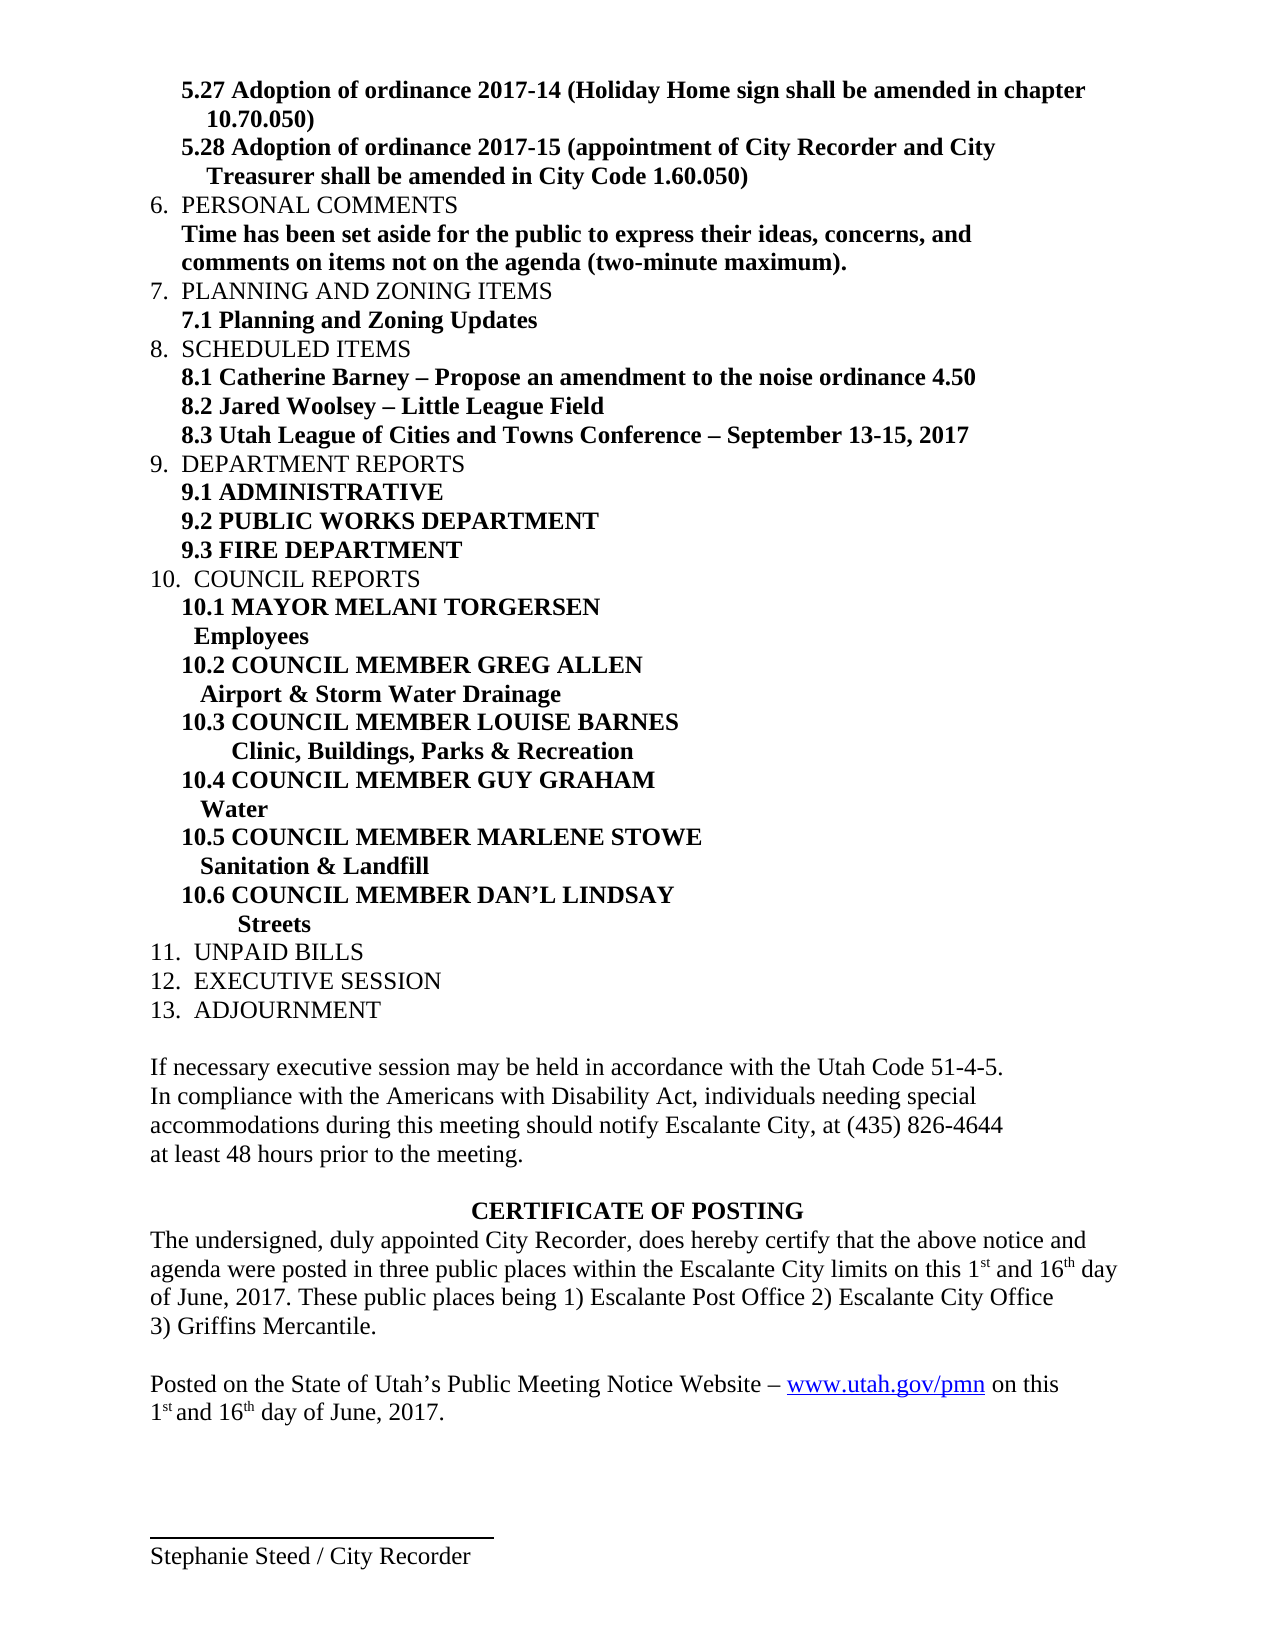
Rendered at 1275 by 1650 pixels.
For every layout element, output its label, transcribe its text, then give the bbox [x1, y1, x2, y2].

text 10.70.050) [150, 104, 1125, 132]
text comments on items not on the agenda (two-minute maximum). [150, 247, 1125, 276]
text Water [150, 794, 1125, 822]
text Sanitation & Landfill [150, 851, 1125, 880]
text 10.5 COUNCIL MEMBER MARLENE STOWE [150, 822, 1125, 851]
text If necessary executive session may be held in accordance with the Utah Code 51-4-5. [150, 1052, 1125, 1081]
text 8. SCHEDULED ITEMS [150, 334, 1125, 362]
text 9. DEPARTMENT REPORTS [150, 449, 1125, 477]
text Time has been set aside for the public to express their ideas, concerns, and [150, 219, 1125, 247]
text 9.2 PUBLIC WORKS DEPARTMENT [150, 506, 1125, 535]
text 8.3 Utah League of Cities and Towns Conference – September 13-15, 2017 [150, 420, 1125, 449]
text 13. ADJOURNMENT [150, 995, 1125, 1024]
text 7.1 Planning and Zoning Updates [150, 305, 1125, 334]
text 12. EXECUTIVE SESSION [150, 966, 1125, 995]
text 10.2 COUNCIL MEMBER GREG ALLEN [150, 650, 1125, 679]
text 3) Griffins Mercantile. [150, 1311, 1125, 1340]
text CERTIFICATE OF POSTING [150, 1196, 1125, 1225]
text 10.1 MAYOR MELANI TORGERSEN [150, 592, 1125, 621]
text 9.1 ADMINISTRATIVE [150, 477, 1125, 506]
text Streets [150, 909, 1125, 937]
text 1st and 16th day of June, 2017. [150, 1397, 1125, 1426]
text 6. PERSONAL COMMENTS [150, 190, 1125, 219]
text Clinic, Buildings, Parks & Recreation [225, 736, 1125, 765]
text Treasurer shall be amended in City Code 1.60.050) [150, 161, 1125, 190]
text Posted on the State of Utah’s Public Meeting Notice Website – www.utah.gov/pmn on this [150, 1369, 1125, 1397]
text 10. COUNCIL REPORTS [150, 564, 1125, 592]
text 8.2 Jared Woolsey – Little League Field [150, 391, 1125, 420]
text 7. PLANNING AND ZONING ITEMS [150, 276, 1125, 305]
text The undersigned, duly appointed City Recorder, does hereby certify that the above notice and agenda were posted in three public places within the Escalante City limits on this 1st and 16th day of June, 2017. These public places being 1) Escalante Post Office 2) Escalante City Office [150, 1225, 1125, 1311]
text 5.27 Adoption of ordinance 2017-14 (Holiday Home sign shall be amended in chapter [150, 75, 1125, 104]
text In compliance with the Americans with Disability Act, individuals needing special accommodations during this meeting should notify Escalante City, at (435) 826-4644 [150, 1081, 1125, 1139]
text 9.3 FIRE DEPARTMENT [150, 535, 1125, 564]
text Airport & Storm Water Drainage [150, 679, 1125, 707]
text at least 48 hours prior to the meeting. [150, 1139, 1125, 1167]
text 10.3 COUNCIL MEMBER LOUISE BARNES [150, 707, 1125, 736]
text 11. UNPAID BILLS [150, 937, 1125, 966]
text Stephanie Steed / City Recorder [150, 1541, 1125, 1570]
text 10.6 COUNCIL MEMBER DAN’L LINDSAY [150, 880, 1125, 909]
text 10.4 COUNCIL MEMBER GUY GRAHAM [150, 765, 1125, 794]
text 8.1 Catherine Barney – Propose an amendment to the noise ordinance 4.50 [150, 362, 1125, 391]
text 5.28 Adoption of ordinance 2017-15 (appointment of City Recorder and City [150, 132, 1125, 161]
text Employees [150, 621, 1125, 650]
